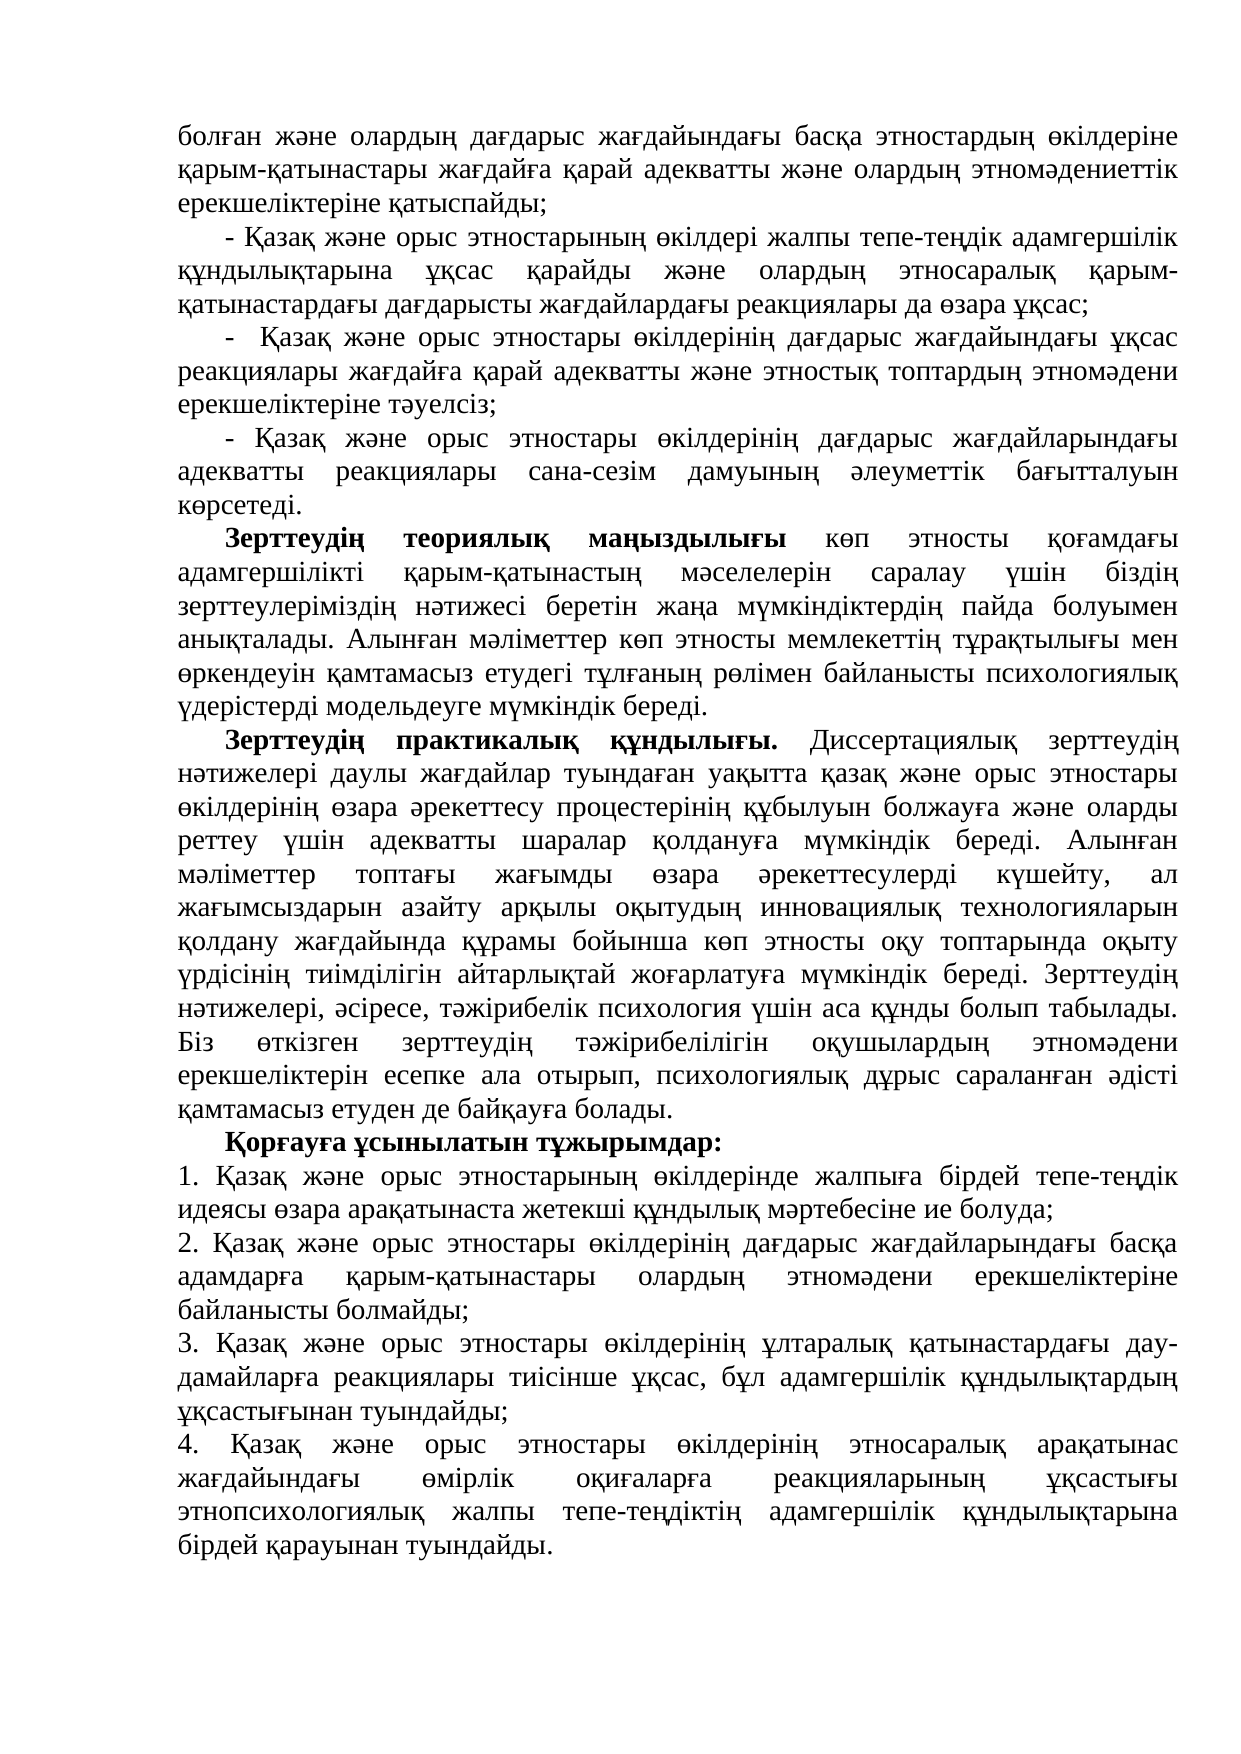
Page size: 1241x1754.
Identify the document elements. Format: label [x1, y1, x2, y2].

table_header [177, 1124, 1179, 1627]
